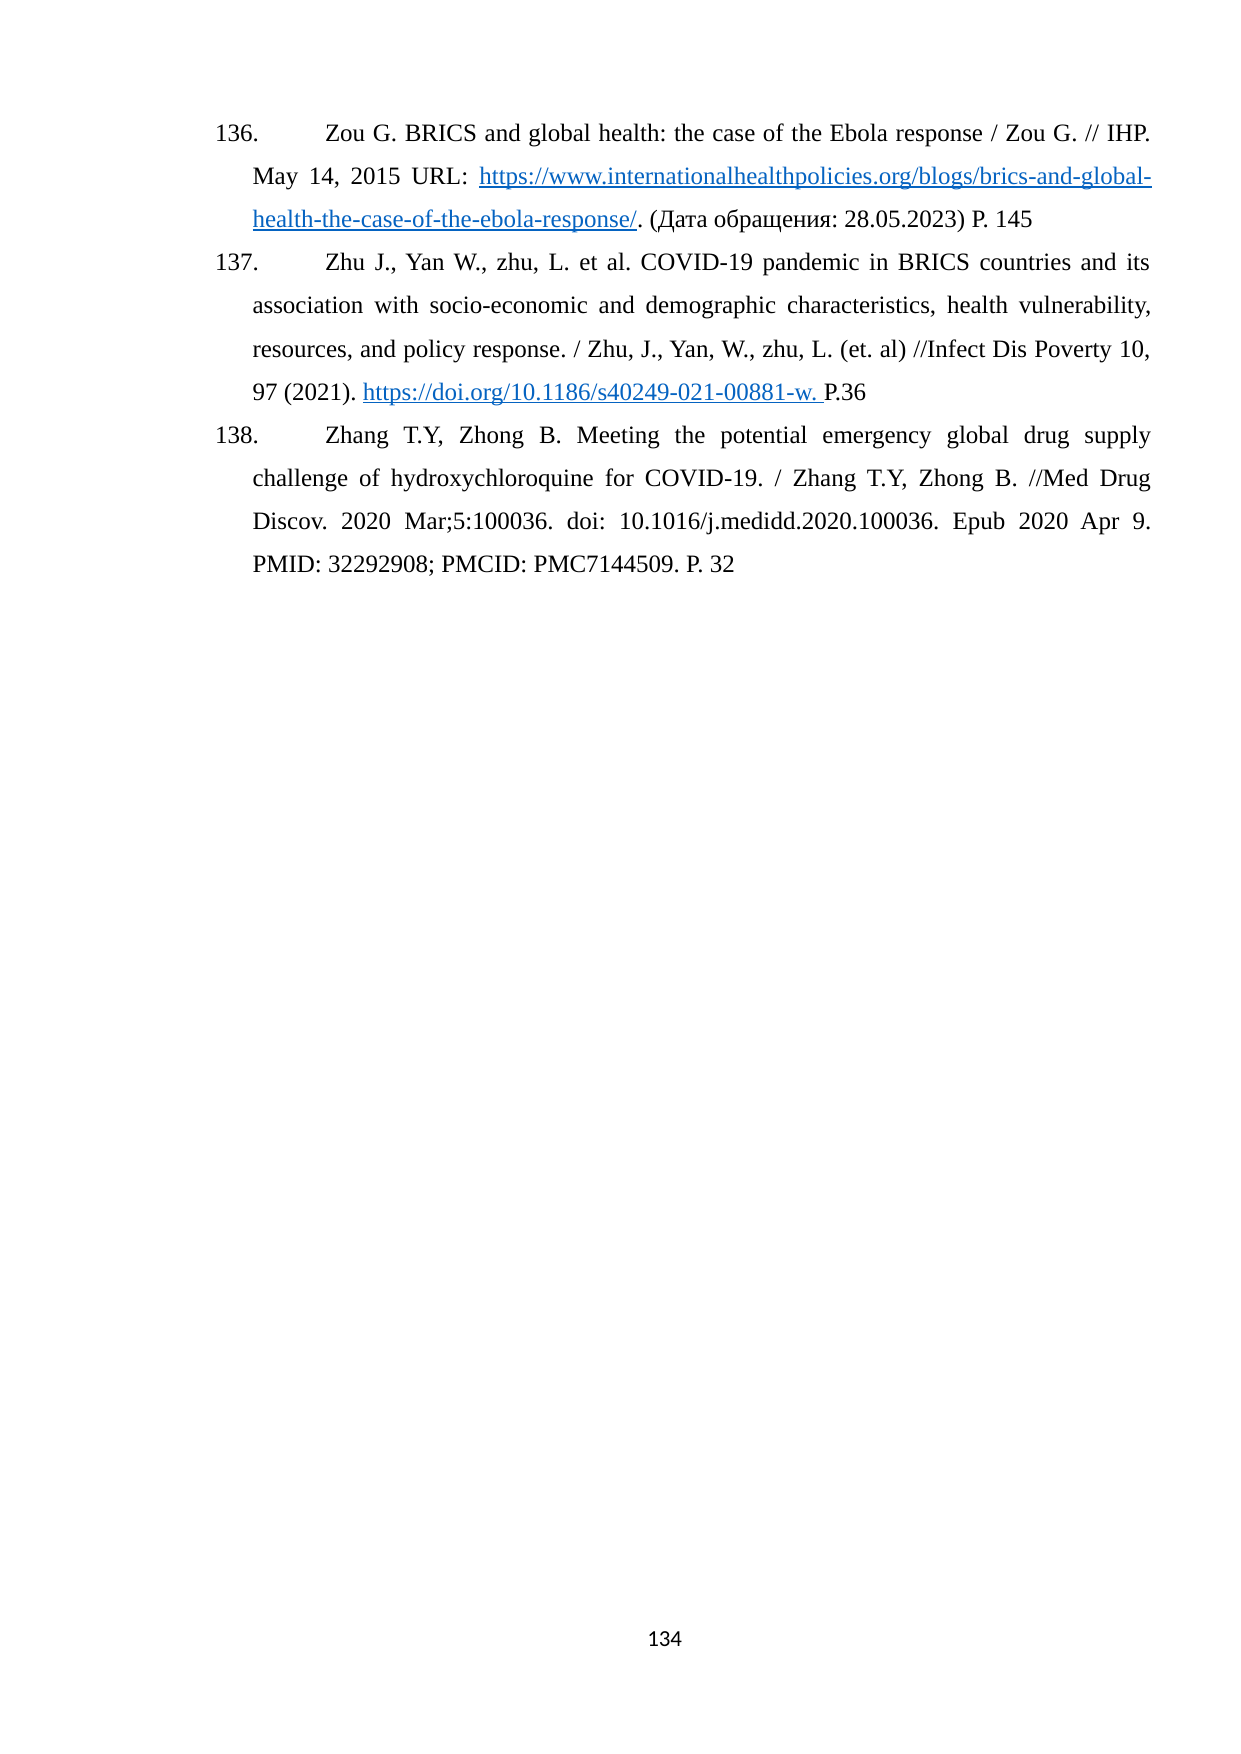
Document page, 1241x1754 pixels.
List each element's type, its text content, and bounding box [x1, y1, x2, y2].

list Zhu J., Yan W., zhu, L. et al. COVID-19 pandemic in BRICS countries and its association with socio-economic and demographic characteristics, health vulnerability, resources, and policy response. / Zhu, J., Yan, W., zhu, L. (et. al) //Infect Dis Poverty 10, 97 (2021). https://doi.org/10.1186/s40249-021-00881-w. P.36 [215, 247, 1152, 406]
list Zou G. BRICS and global health: the case of the Ebola response / Zou G. // IHP. May 14, 2015 URL: https://www.internationalhealthpolicies.org/blogs/brics-and-global-health-the-case-of-the-ebola-response/. (Дата обращения: 28.05.2023) P. 145 [215, 118, 1152, 233]
list Zhang T.Y, Zhong B. Meeting the potential emergency global drug supply challenge of hydroxychloroquine for COVID-19. / Zhang T.Y, Zhong B. //Med Drug Discov. 2020 Mar;5:100036. doi: 10.1016/j.medidd.2020.100036. Epub 2020 Apr 9. PMID: 32292908; PMCID: PMC7144509. P. 32 [215, 420, 1152, 578]
